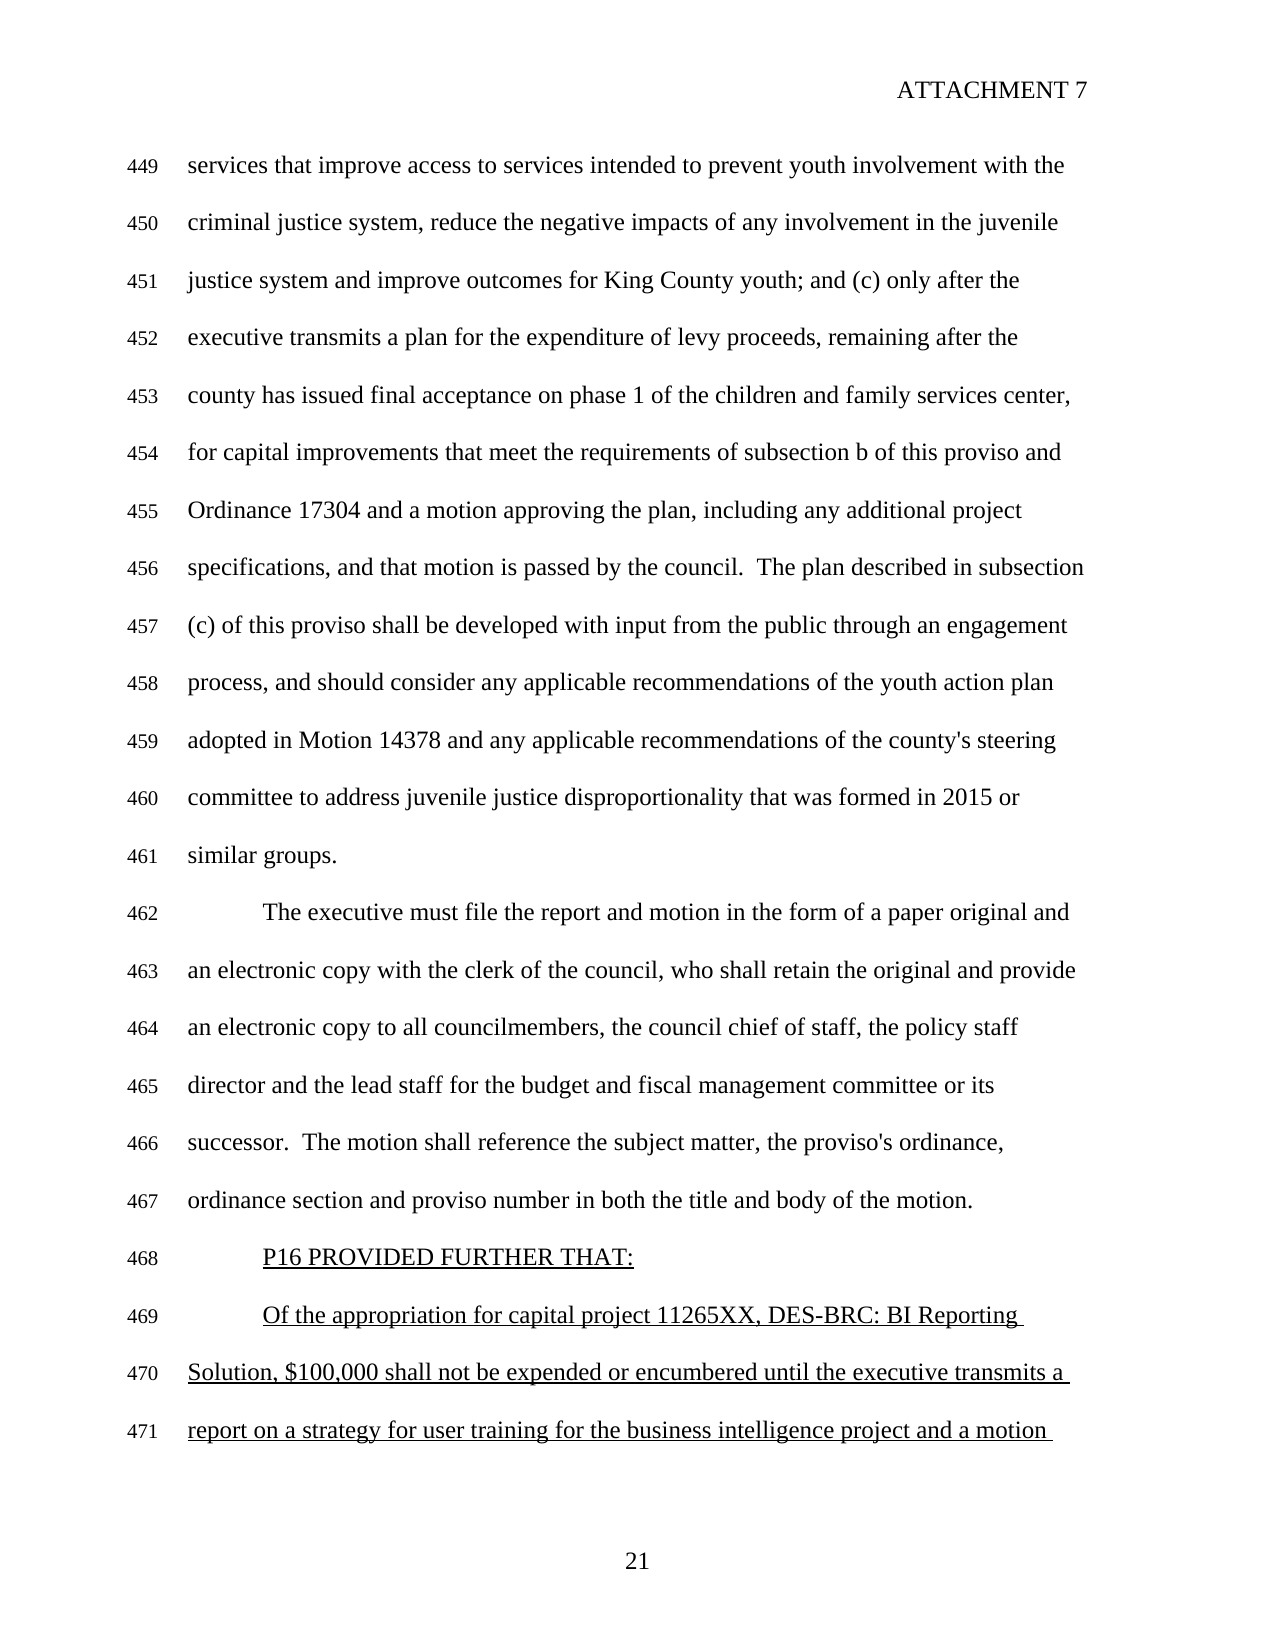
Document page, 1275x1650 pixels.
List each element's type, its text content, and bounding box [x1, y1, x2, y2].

text The executive must file the report and motion in the form of a paper original and an electronic copy with the clerk of the council, who shall retain the original and provide an electronic copy to all councilmembers, the council chief of staff, the policy staff director and the lead staff for the budget and fiscal management committee or its successor. The motion shall reference the subject matter, the proviso's ordinance, ordinance section and proviso number in both the title and body of the motion. [187, 897, 1087, 1214]
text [187, 1300, 1087, 1444]
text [187, 150, 1087, 869]
text P16 PROVIDED FURTHER THAT: [187, 1242, 1087, 1271]
